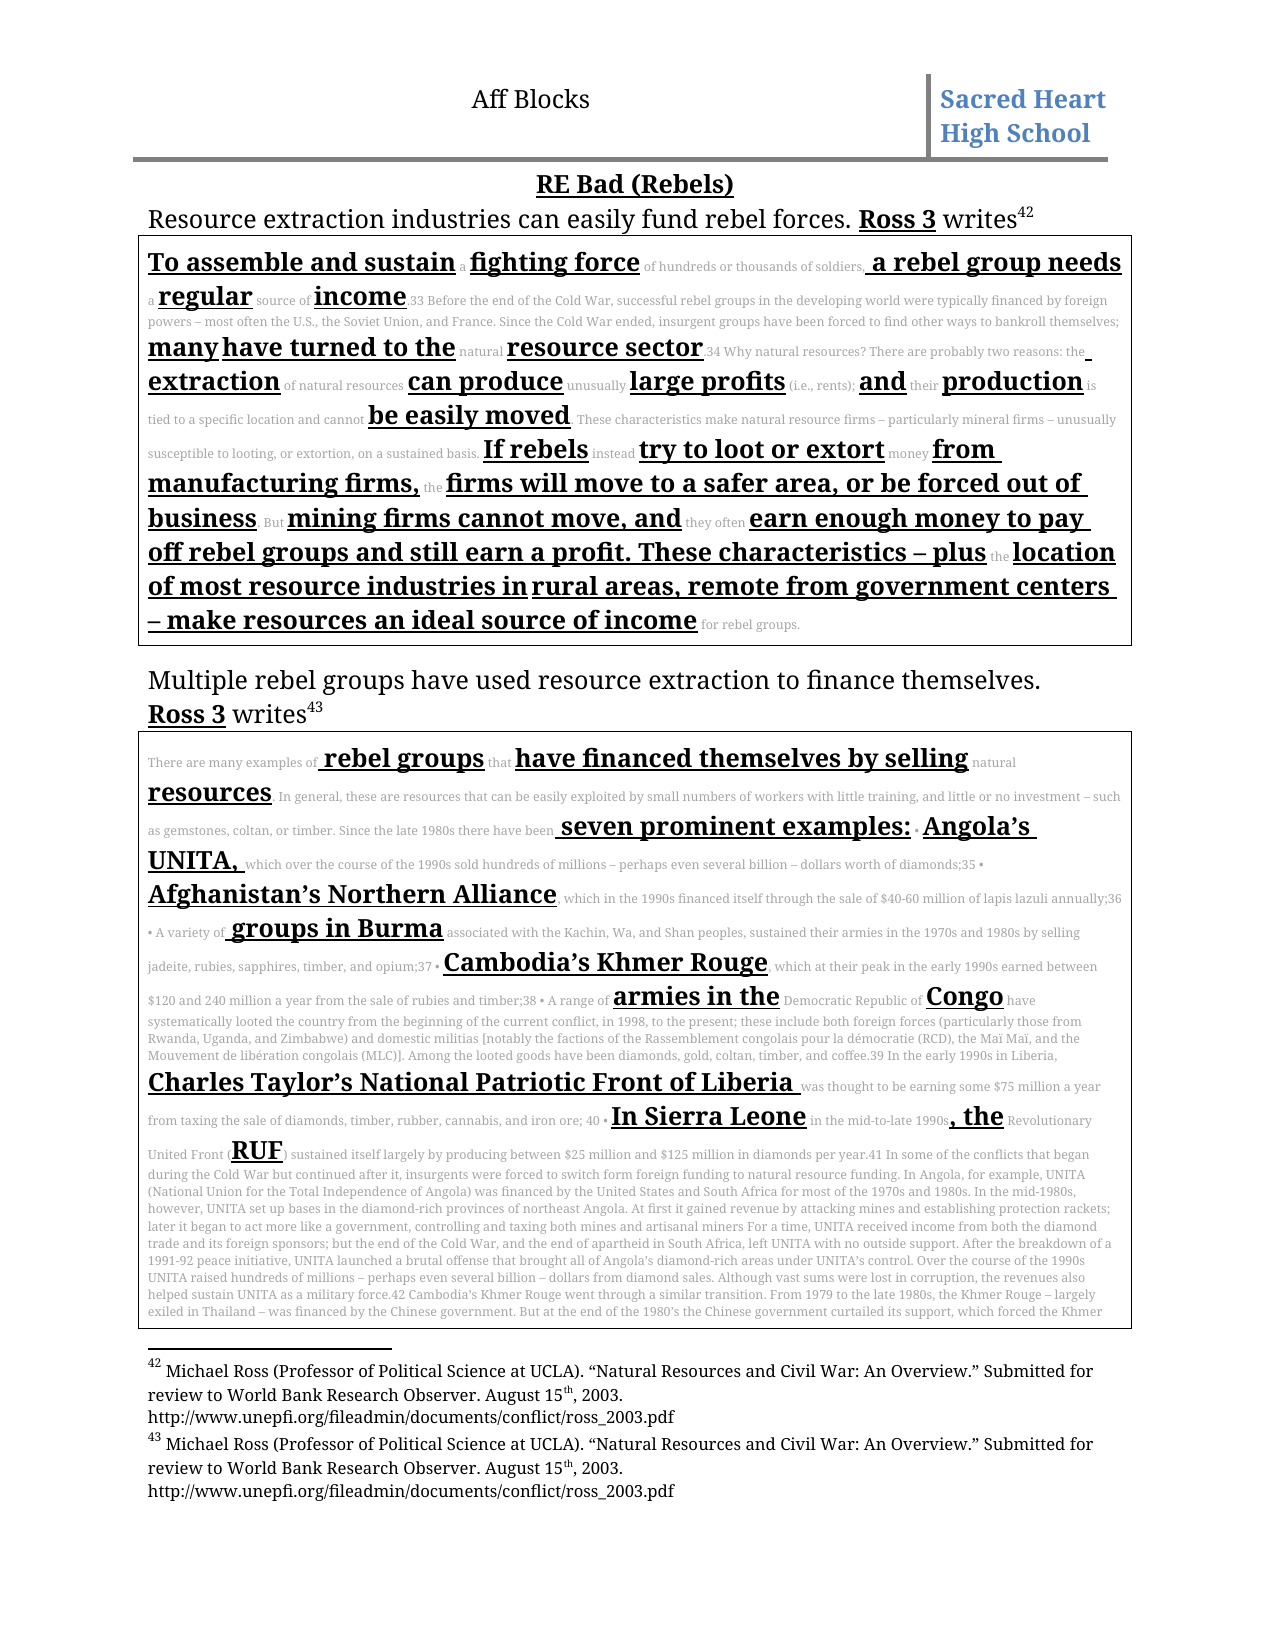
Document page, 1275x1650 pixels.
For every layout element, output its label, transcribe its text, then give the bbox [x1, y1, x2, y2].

text To assemble and sustain a fighting force of hundreds or thousands of soldiers, a rebel group needs a regular source of income.33 Before the end of the Cold War, successful rebel groups in the developing world were typically financed by foreign powers – most often the U.S., the Soviet Union, and France. Since the Cold War ended, insurgent groups have been forced to find other ways to bankroll themselves; many have turned to the natural resource sector.34 Why natural resources? There are probably two reasons: the extraction of natural resources can produce unusually large profits (i.e., rents); and their production is tied to a specific location and cannot be easily moved. These characteristics make natural resource firms – particularly mineral firms – unusually susceptible to looting, or extortion, on a sustained basis. If rebels instead try to loot or extort money from manufacturing firms, the firms will move to a safer area, or be forced out of business. But mining firms cannot move, and they often earn enough money to pay off rebel groups and still earn a profit. These characteristics – plus the location of most resource industries in rural areas, remote from government centers – make resources an ideal source of income for rebel groups. [139, 236, 1131, 645]
text Ross 3 writes [148, 697, 1122, 731]
subtitle RE Bad (Rebels) [148, 167, 1122, 201]
text Resource extraction industries can easily fund rebel forces. Ross 3 writes [148, 201, 1122, 235]
text Multiple rebel groups have used resource extraction to finance themselves. [148, 663, 1122, 697]
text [139, 732, 1131, 1328]
